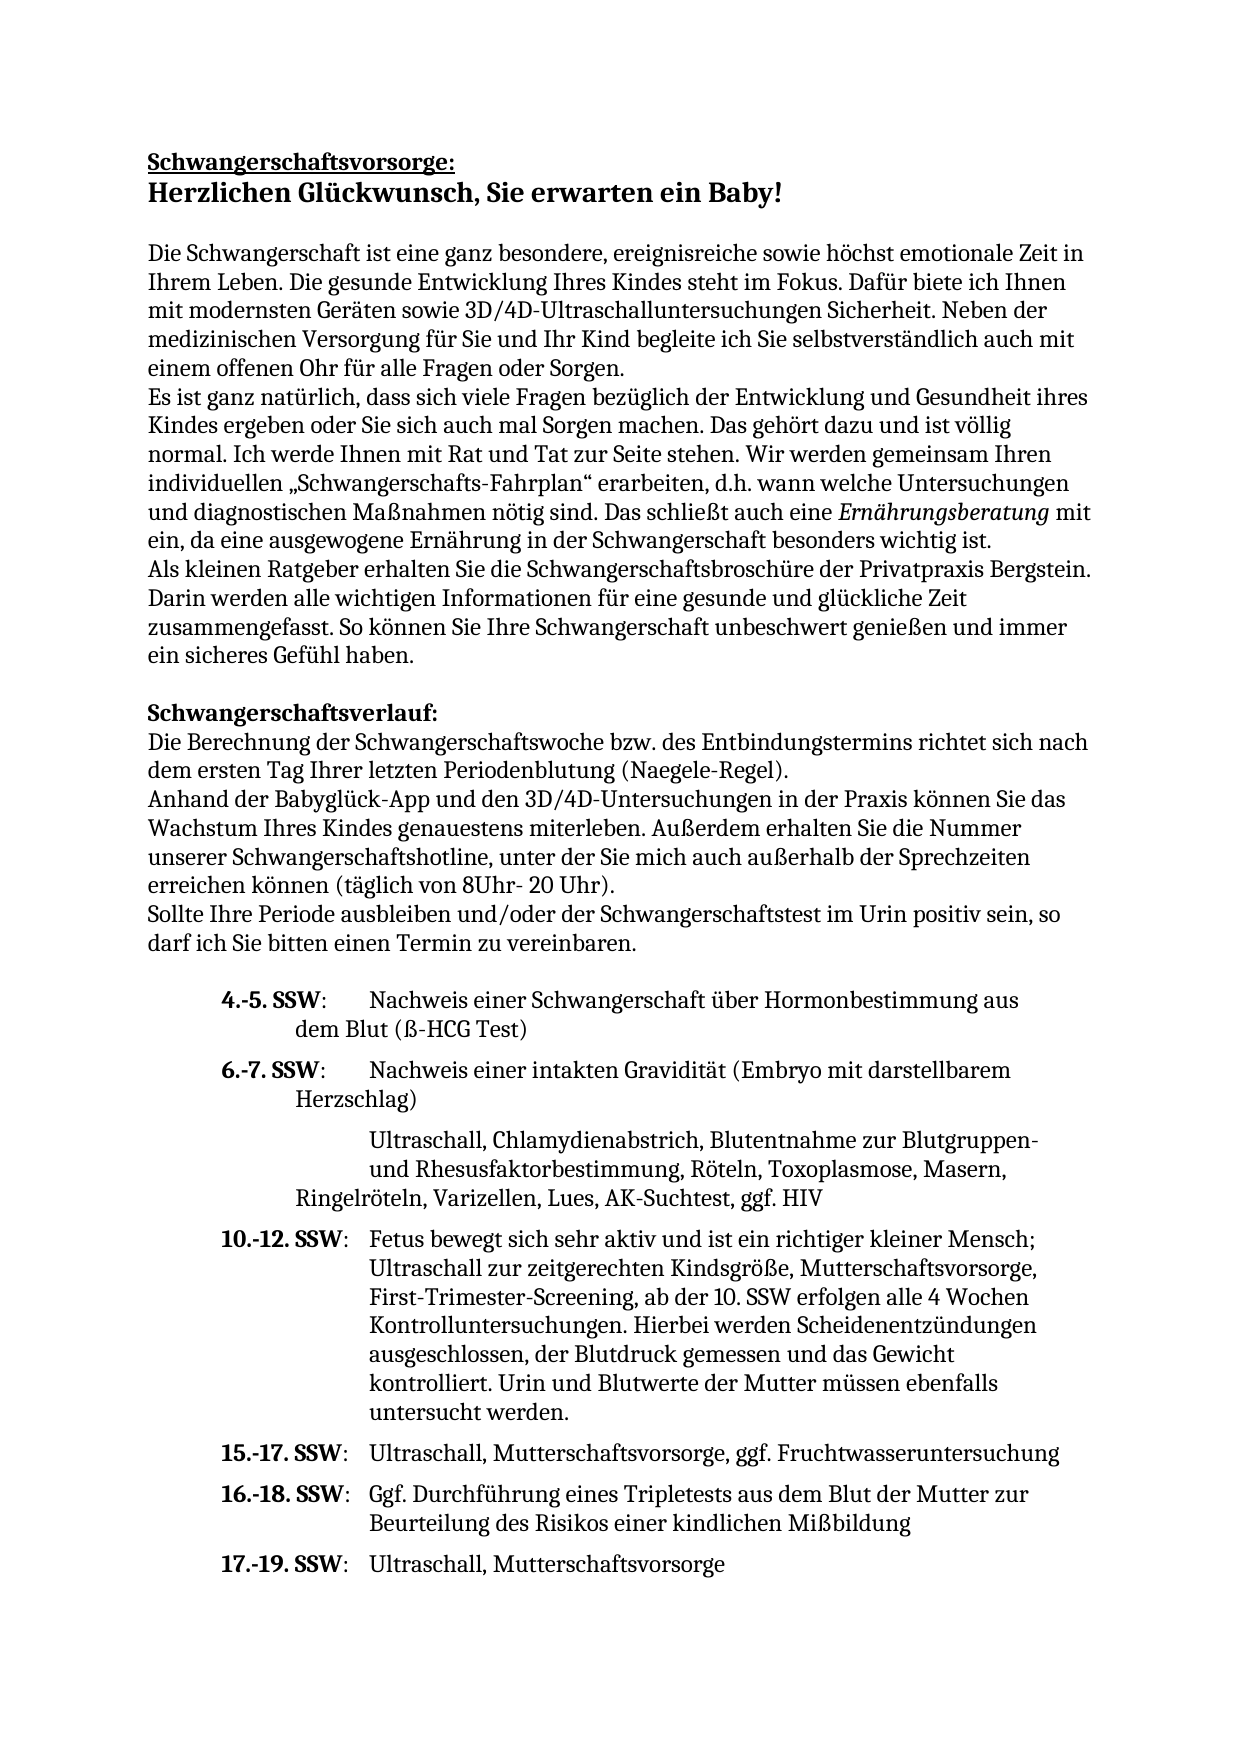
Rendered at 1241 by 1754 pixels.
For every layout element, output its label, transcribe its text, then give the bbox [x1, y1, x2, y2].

text 16.-18. SSW: Ggf. Durchführung eines Tripletests aus dem Blut der Mutter zur Beurteilung des Risikos einer kindlichen Mißbildung [221, 1480, 1093, 1537]
text 4.-5. SSW: Nachweis einer Schwangerschaft über Hormonbestimmung aus dem Blut (ß-HCG Test) [221, 986, 1093, 1044]
text Als kleinen Ratgeber erhalten Sie die Schwangerschaftsbroschüre der Privatpraxis Bergstein. Darin werden alle wichtigen Informationen für eine gesunde und glückliche Zeit zusammengefasst. So können Sie Ihre Schwangerschaft unbeschwert genießen und immer ein sicheres Gefühl haben. [148, 555, 1093, 670]
text Herzlichen Glückwunsch, Sie erwarten ein Baby! [148, 176, 1093, 210]
text 6.-7. SSW: Nachweis einer intakten Gravidität (Embryo mit darstellbarem Herzschlag) [221, 1056, 1093, 1114]
text Die Berechnung der Schwangerschaftswoche bzw. des Entbindungstermins richtet sich nach dem ersten Tag Ihrer letzten Periodenblutung (Naegele-Regel). [148, 727, 1093, 785]
text Anhand der Babyglück-App und den 3D/4D-Untersuchungen in der Praxis können Sie das Wachstum Ihres Kindes genauestens miterleben. Außerdem erhalten Sie die Nummer unserer Schwangerschaftshotline, unter der Sie mich auch außerhalb der Sprechzeiten erreichen können (täglich von 8Uhr- 20 Uhr). [148, 785, 1093, 900]
text 15.-17. SSW: Ultraschall, Mutterschaftsvorsorge, ggf. Fruchtwasseruntersuchung [221, 1439, 1093, 1467]
text Es ist ganz natürlich, dass sich viele Fragen bezüglich der Entwicklung und Gesundheit ihres Kindes ergeben oder Sie sich auch mal Sorgen machen. Das gehört dazu und ist völlig normal. Ich werde Ihnen mit Rat und Tat zur Seite stehen. Wir werden gemeinsam Ihren individuellen „Schwangerschafts-Fahrplan“ erarbeiten, d.h. wann welche Untersuchungen und diagnostischen Maßnahmen nötig sind. Das schließt auch eine Ernährungsberatung mit ein, da eine ausgewogene Ernährung in der Schwangerschaft besonders wichtig ist. [148, 382, 1093, 555]
text Schwangerschaftsvorsorge: [148, 148, 1093, 176]
text Schwangerschaftsverlauf: [148, 699, 1093, 727]
text 10.-12. SSW: Fetus bewegt sich sehr aktiv und ist ein richtiger kleiner Mensch; Ultraschall zur zeitgerechten Kindsgröße, Mutterschaftsvorsorge, First-Trimester-Screening, ab der 10. SSW erfolgen alle 4 Wochen Kontrolluntersuchungen. Hierbei werden Scheidenentzündungen ausgeschlossen, der Blutdruck gemessen und das Gewicht kontrolliert. Urin und Blutwerte der Mutter müssen ebenfalls untersucht werden. [221, 1225, 1093, 1426]
text Die Schwangerschaft ist eine ganz besondere, ereignisreiche sowie höchst emotionale Zeit in Ihrem Leben. Die gesunde Entwicklung Ihres Kindes steht im Fokus. Dafür biete ich Ihnen mit modernsten Geräten sowie 3D/4D-Ultraschalluntersuchungen Sicherheit. Neben der medizinischen Versorgung für Sie und Ihr Kind begleite ich Sie selbstverständlich auch mit einem offenen Ohr für alle Fragen oder Sorgen. [148, 239, 1093, 382]
text 17.-19. SSW: Ultraschall, Mutterschaftsvorsorge [221, 1550, 1093, 1579]
text Ultraschall, Chlamydienabstrich, Blutentnahme zur Blutgruppen- und Rhesusfaktorbestimmung, Röteln, Toxoplasmose, Masern, Ringelröteln, Varizellen, Lues, AK-Suchtest, ggf. HIV [294, 1126, 1093, 1212]
text Sollte Ihre Periode ausbleiben und/oder der Schwangerschaftstest im Urin positiv sein, so darf ich Sie bitten einen Termin zu vereinbaren. [148, 900, 1093, 986]
